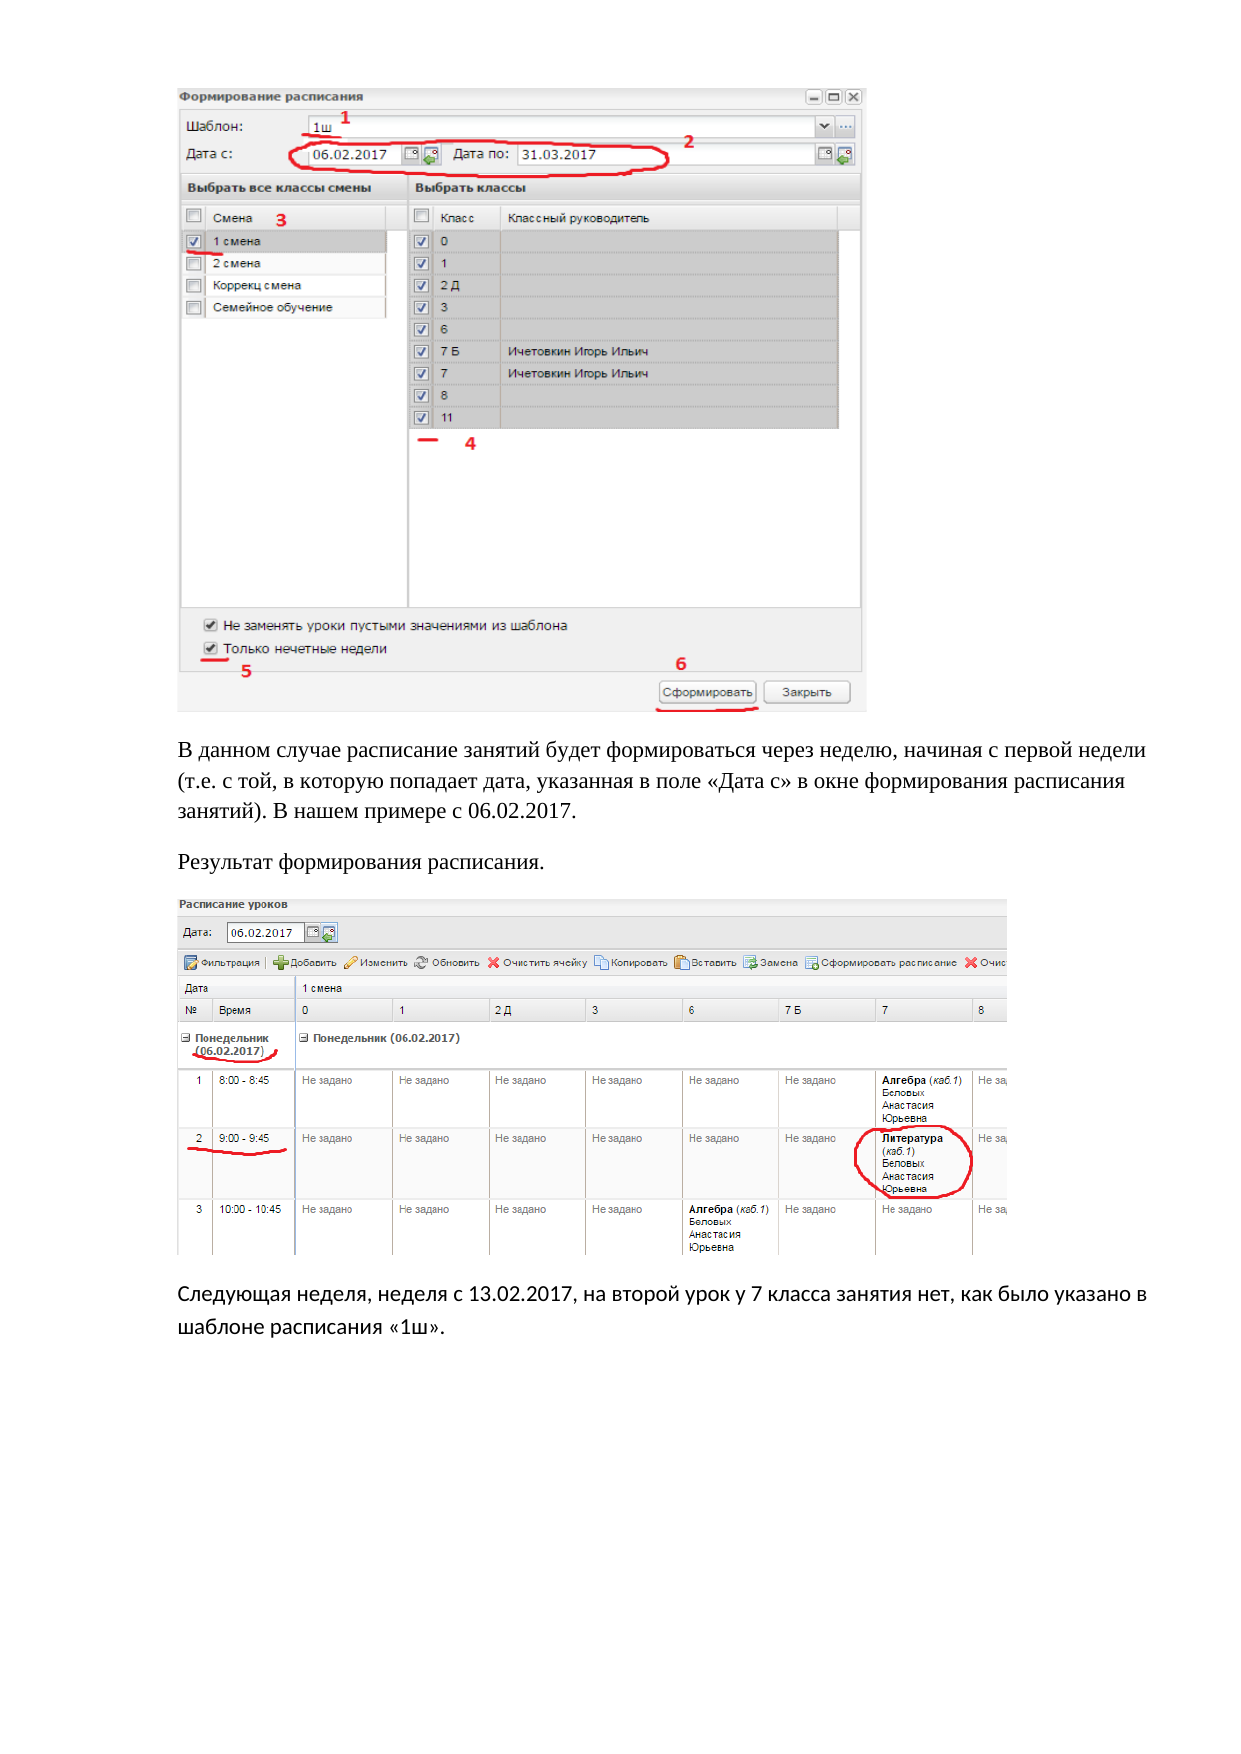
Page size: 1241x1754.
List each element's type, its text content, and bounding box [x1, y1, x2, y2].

picture [177, 88, 867, 712]
picture [177, 899, 1007, 1255]
text Результат формирования расписания. [177, 848, 1152, 874]
text Следующая неделя, неделя с 13.02.2017, на второй урок у 7 класса занятия нет, как было указано в шаблоне расписания «1ш». [177, 1279, 1152, 1340]
text В данном случае расписание занятий будет формироваться через неделю, начиная с первой недели (т.е. с той, в которую попадает дата, указанная в поле «Дата с» в окне формирования расписания занятий). В нашем примере с 06.02.2017. [177, 737, 1152, 823]
